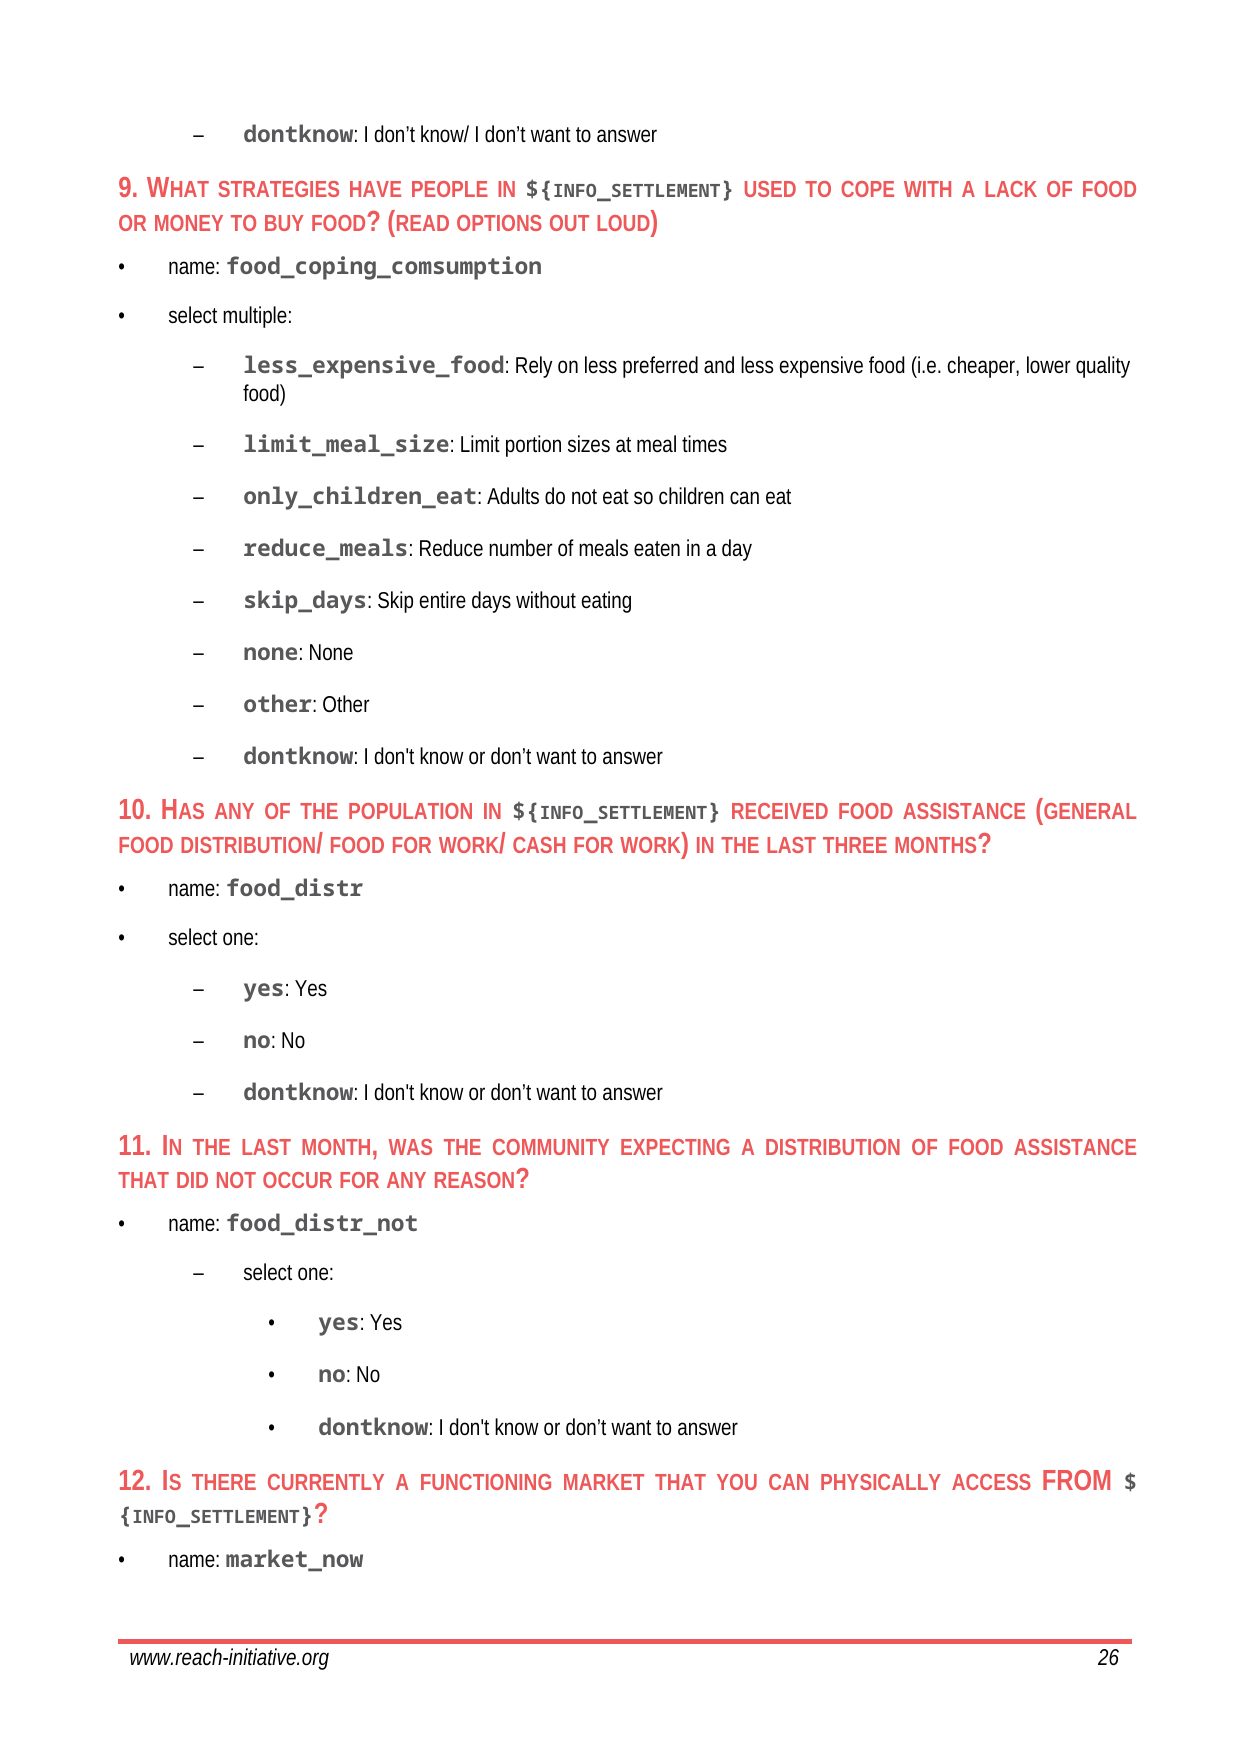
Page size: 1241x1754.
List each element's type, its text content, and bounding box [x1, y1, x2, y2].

list yes: Yes [268, 1306, 1137, 1338]
list select one: [118, 924, 1137, 951]
list name: food_distr_not [118, 1207, 1137, 1238]
list no: No [268, 1358, 1137, 1390]
list only_children_eat: Adults do not eat so children can eat [193, 480, 1137, 511]
list limit_meal_size: Limit portion sizes at meal times [193, 428, 1137, 459]
list name: market_now [118, 1543, 1137, 1574]
list name: food_distr [118, 872, 1137, 903]
list dontknow: I don't know or don’t want to answer [193, 1076, 1137, 1107]
list reduce_meals: Reduce number of meals eaten in a day [193, 532, 1137, 563]
list dontknow: I don't know or don’t want to answer [193, 740, 1137, 771]
list name: food_coping_comsumption [118, 250, 1137, 281]
list none: None [193, 636, 1137, 667]
list yes: Yes [193, 971, 1137, 1003]
list select multiple: [118, 302, 1137, 328]
subtitle 10. Has any of the population in ${info_settlement} received food assistance (general food distribution/ food for work/ cash for work) in the last three months? [118, 792, 1137, 860]
subtitle 9. What strategies have people in ${info_settlement} used to cope with a lack of food or money to buy food? (read options out loud) [118, 170, 1137, 237]
list less_expensive_food: Rely on less preferred and less expensive food (i.e. cheaper, lower quality food) [193, 349, 1137, 407]
list no: No [193, 1023, 1137, 1055]
list skip_days: Skip entire days without eating [193, 584, 1137, 615]
list dontknow: I don’t know/ I don’t want to answer [193, 118, 1137, 149]
list other: Other [193, 688, 1137, 719]
subtitle 11. In the last month, was the community expecting a distribution of food assistance that did not occur for any reason? [118, 1128, 1137, 1194]
list select one: [193, 1259, 1137, 1286]
subtitle 12. Is there currently a functioning market that you can physically access FROM ${info_settlement}? [118, 1463, 1137, 1531]
list dontknow: I don't know or don’t want to answer [268, 1411, 1137, 1442]
